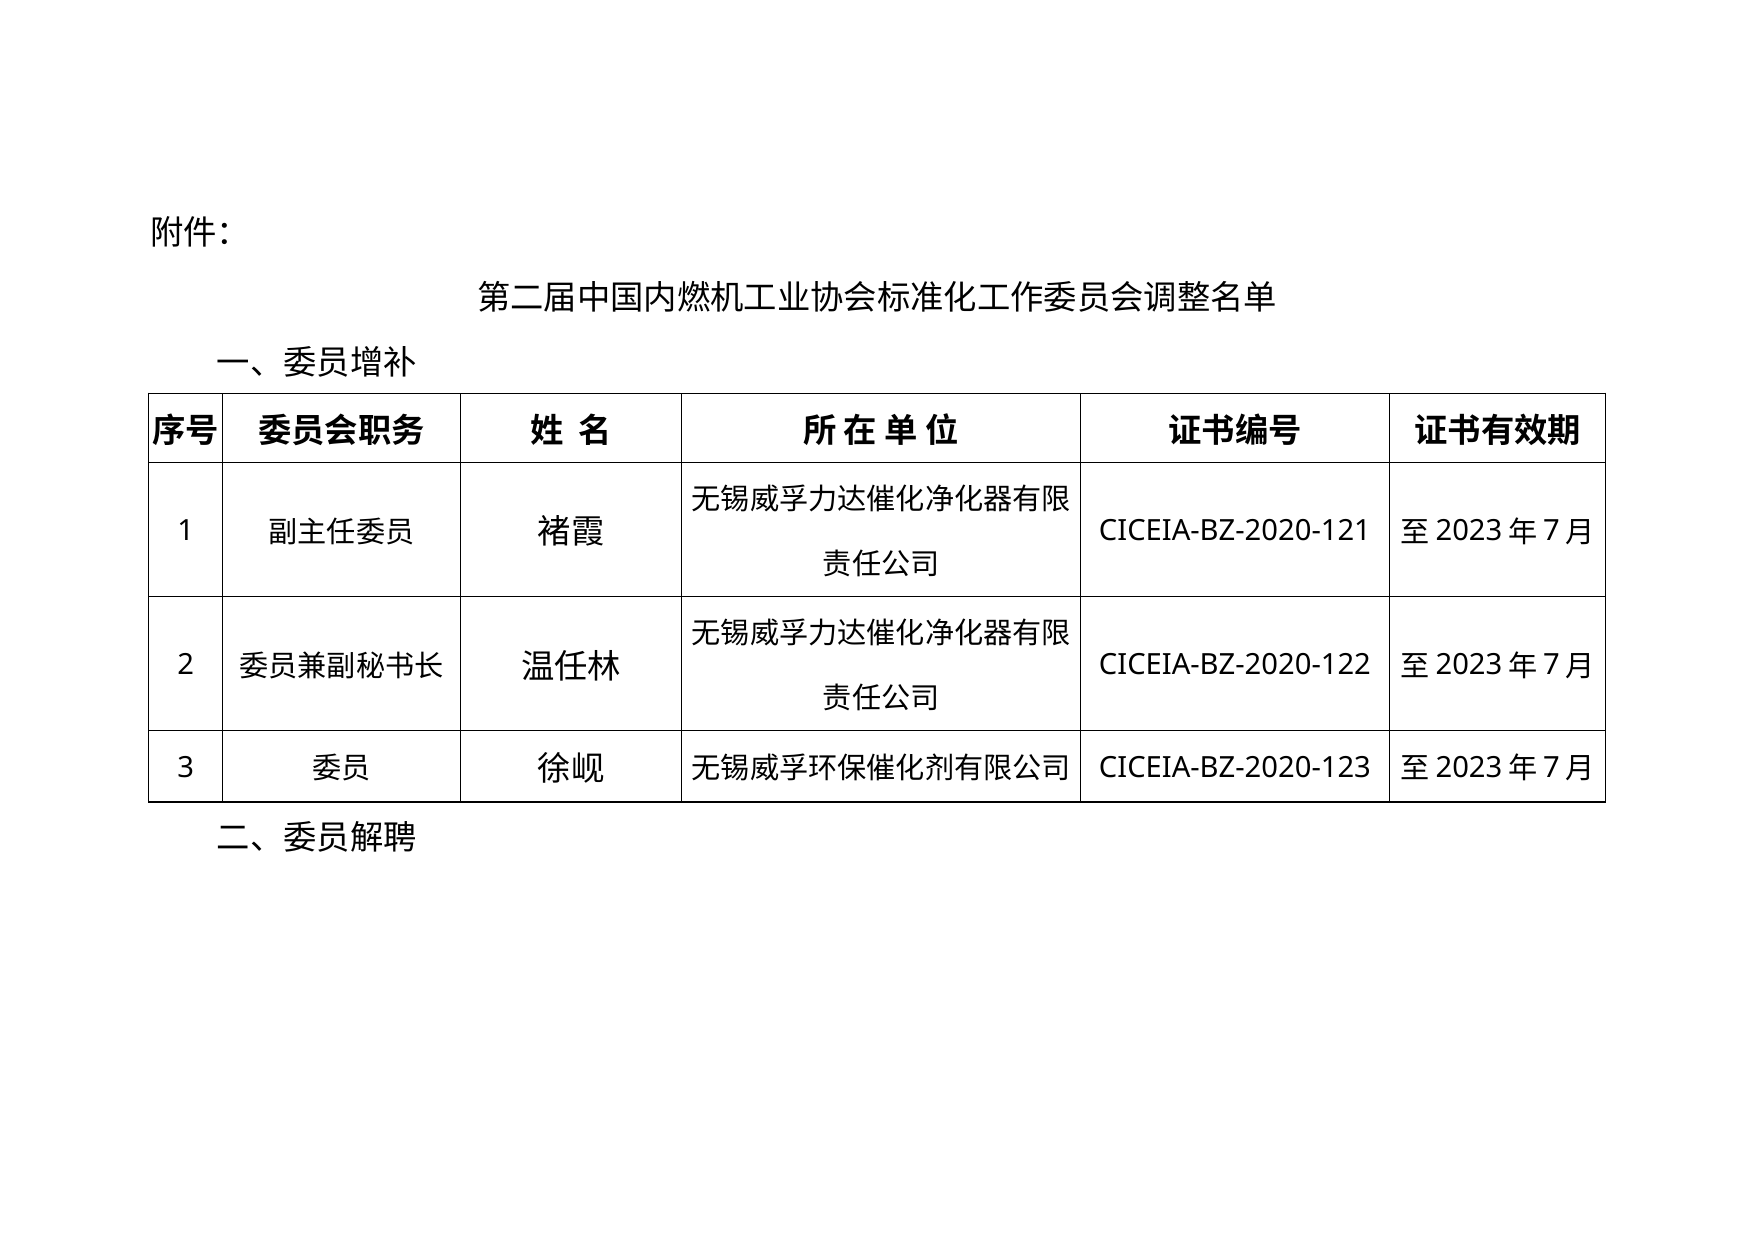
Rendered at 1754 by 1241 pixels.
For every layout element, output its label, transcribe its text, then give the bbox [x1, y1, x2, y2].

table_header 序号 [149, 394, 222, 462]
text 第二届中国内燃机工业协会标准化工作委员会调整名单 [150, 263, 1604, 328]
table_cell 徐岘 [461, 731, 681, 801]
text 二、委员解聘 [150, 803, 1604, 867]
table_cell 1 [149, 463, 222, 596]
table_cell CICEIA-BZ-2020-122 [1081, 597, 1389, 730]
table_header 委员会职务 [223, 394, 460, 462]
table_cell 副主任委员 [223, 463, 460, 596]
text 附件： [150, 198, 1604, 263]
table_cell 无锡威孚力达催化净化器有限责任公司 [682, 597, 1080, 730]
table_cell 至2023年7月 [1390, 463, 1605, 596]
table_cell 无锡威孚力达催化净化器有限责任公司 [682, 463, 1080, 596]
text 一、委员增补 [150, 328, 1604, 393]
table_cell 温任林 [461, 597, 681, 730]
table_header 证书有效期 [1390, 394, 1605, 462]
table_cell 委员 [223, 731, 460, 801]
table_cell 3 [149, 731, 222, 801]
table_cell 至2023年7月 [1390, 597, 1605, 730]
table_header 证书编号 [1081, 394, 1389, 462]
table_cell 2 [149, 597, 222, 730]
table_cell 无锡威孚环保催化剂有限公司 [682, 731, 1080, 801]
table_header 所 在 单 位 [682, 394, 1080, 462]
table_cell CICEIA-BZ-2020-123 [1081, 731, 1389, 801]
table_cell 褚霞 [461, 463, 681, 596]
table_header 姓 名 [461, 394, 681, 462]
table_cell CICEIA-BZ-2020-121 [1081, 463, 1389, 596]
table_cell 至2023年7月 [1390, 731, 1605, 801]
table_cell 委员兼副秘书长 [223, 597, 460, 730]
